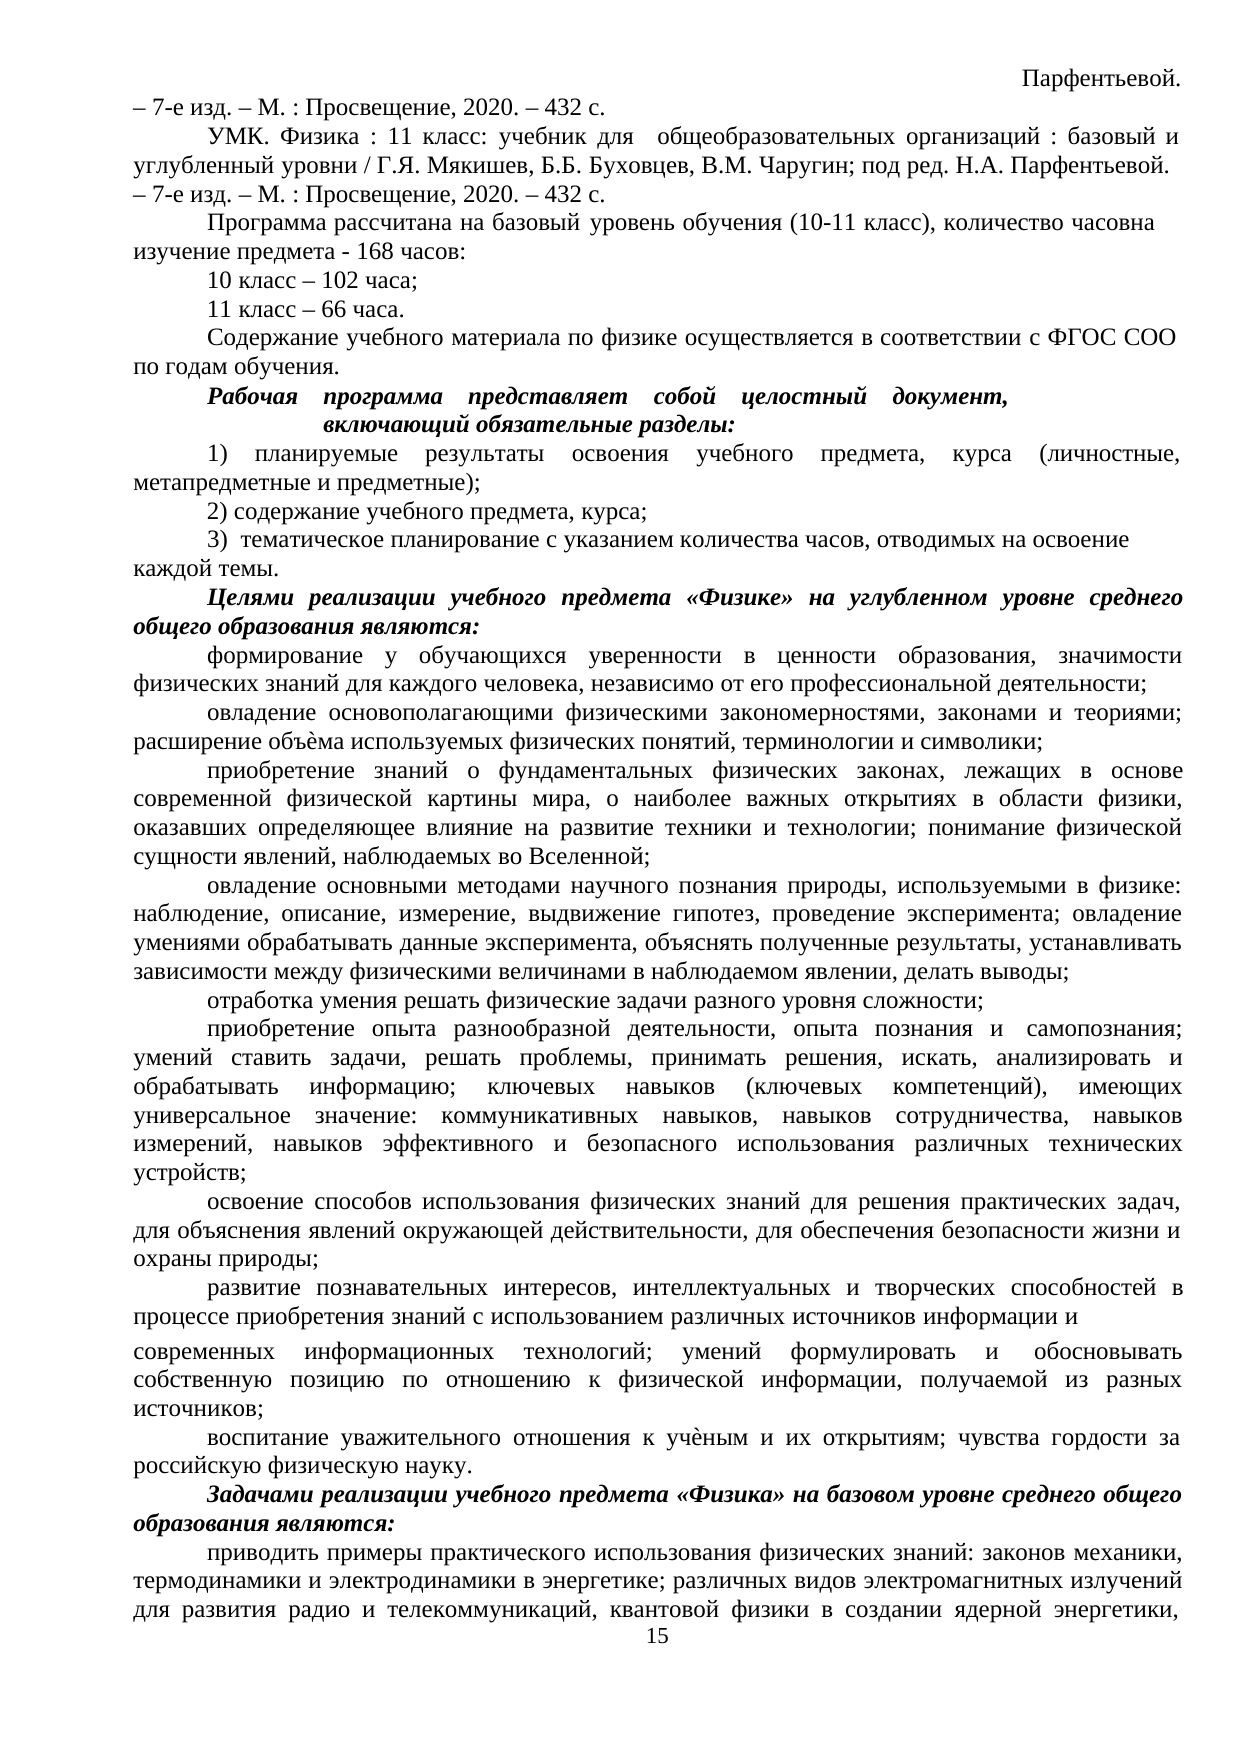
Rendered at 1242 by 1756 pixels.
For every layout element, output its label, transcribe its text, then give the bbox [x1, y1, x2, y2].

text приобретение знаний о фундаментальных физических законах, лежащих в основе современной физической картины мира, о наиболее важных открытиях в области физики, оказавших определяющее влияние на развитие техники и технологии; понимание физической сущности явлений, наблюдаемых во Вселенной; [133, 755, 1183, 870]
text Содержание учебного материала по физике осуществляется в соответствии с ФГОС СОО по годам обучения. [133, 322, 1182, 380]
text овладение основными методами научного познания природы, используемыми в физике: наблюдение, описание, измерение, выдвижение гипотез, проведение эксперимента; овладение умениями обрабатывать данные эксперимента, объяснять полученные результаты, устанавливать зависимости между физическими величинами в наблюдаемом явлении, делать выводы; [133, 870, 1183, 985]
text овладение основополагающими физическими закономерностями, законами и теориями; расширение объѐма используемых физических понятий, терминологии и символики; [133, 697, 1183, 755]
list планируемые результаты освоения учебного предмета, курса (личностные, метапредметные и предметные); [133, 438, 1182, 496]
text Парфентьевой. [1022, 63, 1208, 92]
list класс – 102 часа; [207, 265, 1208, 294]
text развитие познавательных интересов, интеллектуальных и творческих способностей в процессе приобретения знаний с использованием различных источников информации и [133, 1272, 1183, 1330]
text Программа рассчитана на базовый уровень обучения (10-11 класс), количество часовна изучение предмета - 168 часов: [133, 207, 1208, 265]
list 7-е изд. – М. : Просвещение, 2020. – 432 с. [133, 179, 1208, 207]
list тематическое планирование с указанием количества часов, отводимых на освоение каждой темы. [133, 524, 1132, 582]
subtitle Рабочая программа представляет собой целостный документ, включающий обязательные разделы: [133, 381, 1181, 438]
text воспитание уважительного отношения к учѐным и их открытиям; чувства гордости за российскую физическую науку. [133, 1422, 1181, 1479]
list класс – 66 часа. [207, 294, 1208, 322]
text формирование у обучающихся уверенности в ценности образования, значимости физических знаний для каждого человека, независимо от его профессиональной деятельности; [133, 640, 1183, 697]
text УМК. Физика : 11 класс: учебник для общеобразовательных организаций : базовый и углубленный уровни / Г.Я. Мякишев, Б.Б. Буховцев, В.М. Чаругин; под ред. Н.А. Парфентьевой. [133, 121, 1181, 178]
list 7-е изд. – М. : Просвещение, 2020. – 432 с. [133, 92, 1208, 121]
text отработка умения решать физические задачи разного уровня сложности; [207, 985, 1208, 1013]
subtitle Целями реализации учебного предмета «Физике» на углубленном уровне среднего общего образования являются: [133, 582, 1183, 640]
list содержание учебного предмета, курса; [207, 496, 1208, 524]
subtitle Задачами реализации учебного предмета «Физика» на базовом уровне среднего общего образования являются: [133, 1480, 1183, 1537]
text приобретение опыта разнообразной деятельности, опыта познания и самопознания; умений ставить задачи, решать проблемы, принимать решения, искать, анализировать и обрабатывать информацию; ключевых навыков (ключевых компетенций), имеющих универсальное значение: коммуникативных навыков, навыков сотрудничества, навыков измерений, навыков эффективного и безопасного использования различных технических устройств; [133, 1013, 1183, 1186]
text приводить примеры практического использования физических знаний: законов механики, термодинамики и электродинамики в энергетике; различных видов электромагнитных излучений для развития радио и телекоммуникаций, квантовой физики в создании ядерной энергетики, [133, 1537, 1183, 1623]
text освоение способов использования физических знаний для решения практических задач, для объяснения явлений окружающей действительности, для обеспечения безопасности жизни и охраны природы; [133, 1186, 1182, 1272]
text современных информационных технологий; умений формулировать и обосновывать собственную позицию по отношению к физической информации, получаемой из разных источников; [133, 1336, 1183, 1422]
